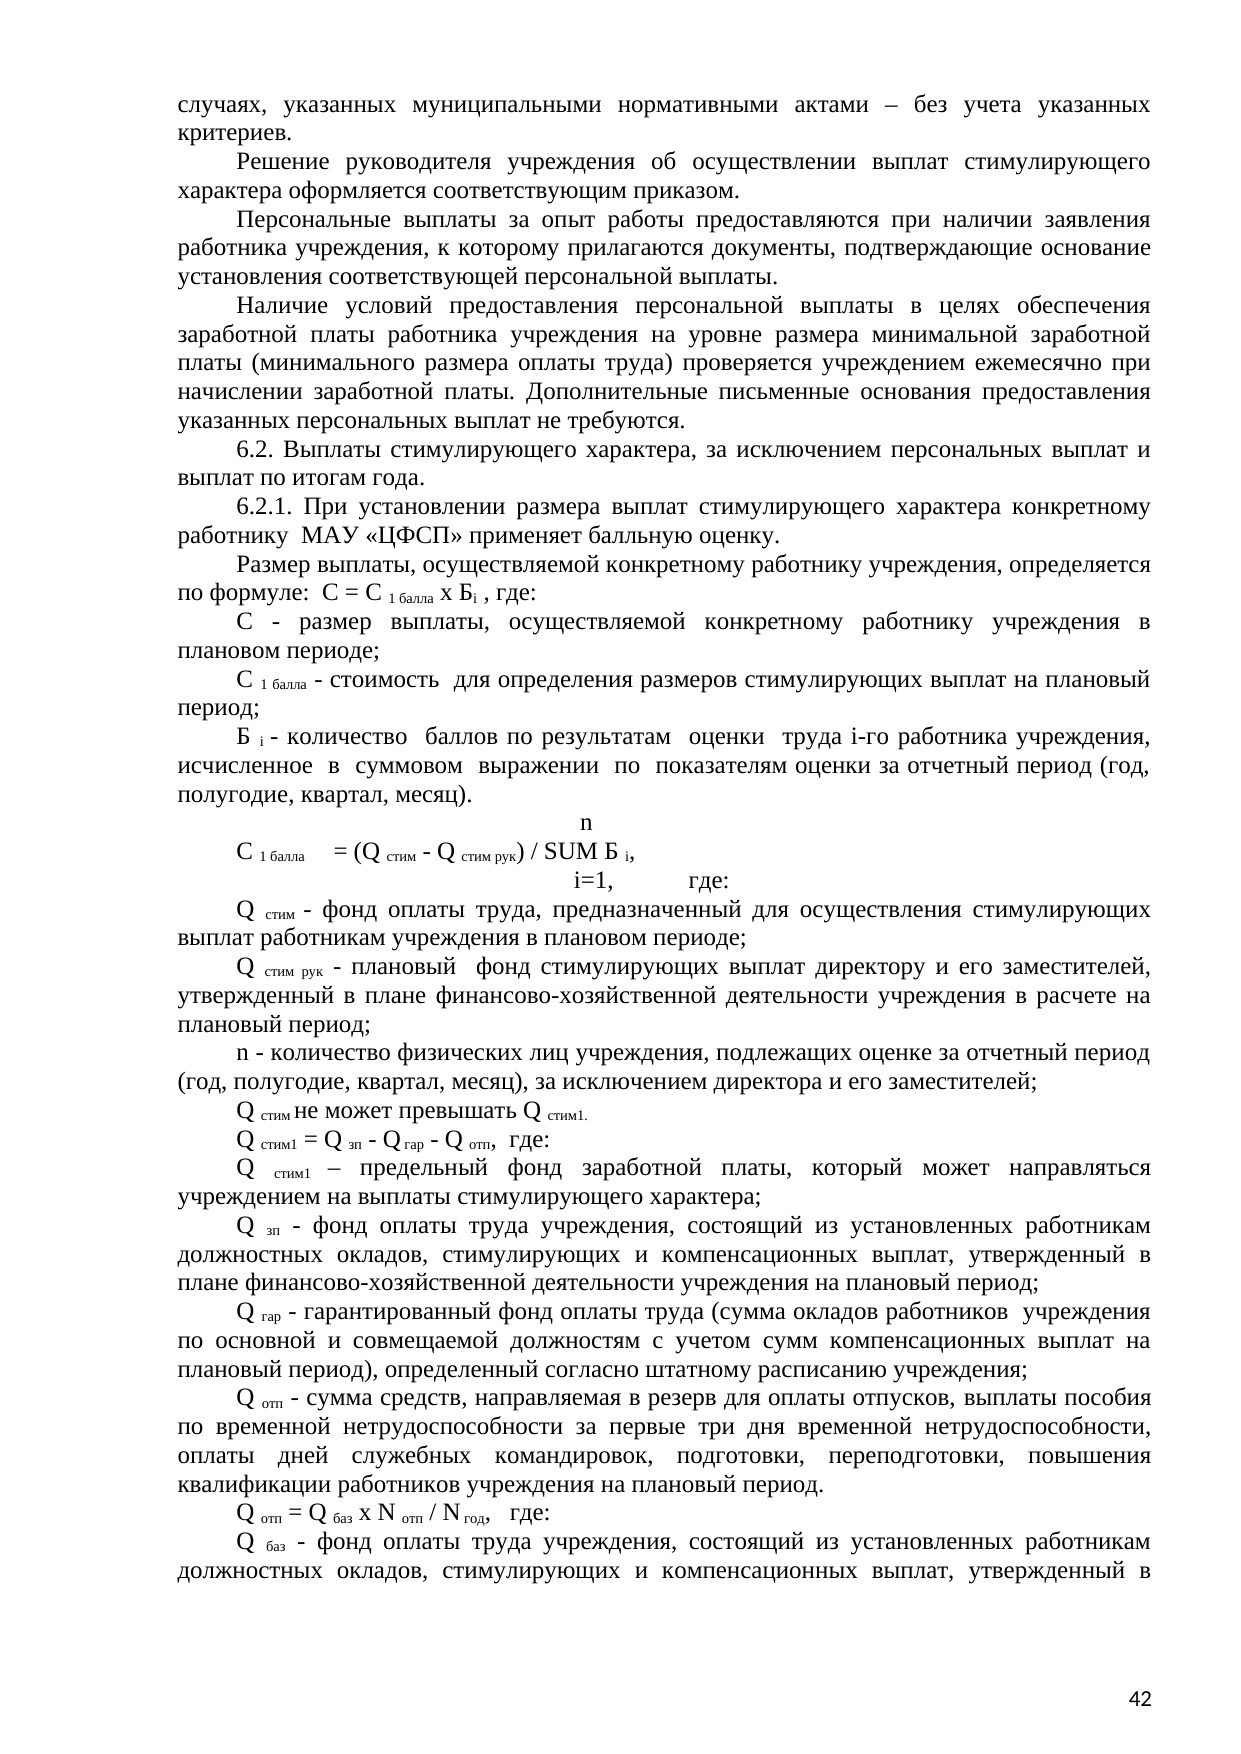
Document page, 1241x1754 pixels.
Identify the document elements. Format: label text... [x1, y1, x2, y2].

text Q стим - фонд оплаты труда, предназначенный для осуществления стимулирующих выплат работникам учреждения в плановом периоде; [177, 894, 1152, 951]
text Наличие условий предоставления персональной выплаты в целях обеспечения заработной платы работника учреждения на уровне размера минимальной заработной платы (минимального размера оплаты труда) проверяется учреждением ежемесячно при начислении заработной платы. Дополнительные письменные основания предоставления указанных персональных выплат не требуются. [177, 290, 1152, 434]
text Q стим1 – предельный фонд заработной платы, который может направляться учреждением на выплаты стимулирующего характера; [177, 1152, 1152, 1210]
text 6.2. Выплаты стимулирующего характера, за исключением персональных выплат и выплат по итогам года. [177, 434, 1152, 491]
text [177, 89, 1152, 146]
text Q стим1 = Q зп - Q гар - Q отп, где: [177, 1124, 1152, 1152]
text i=1, где: [177, 865, 1152, 894]
text 6.2.1. При установлении размера выплат стимулирующего характера конкретному работнику МАУ «ЦФСП» применяет балльную оценку. [177, 491, 1152, 549]
text Q зп - фонд оплаты труда учреждения, состоящий из установленных работникам должностных окладов, стимулирующих и компенсационных выплат, утвержденный в плане финансово-хозяйственной деятельности учреждения на плановый период; [177, 1210, 1152, 1296]
text Q стим не может превышать Q стим1. [177, 1095, 1152, 1124]
text n - количество физических лиц учреждения, подлежащих оценке за отчетный период (год, полугодие, квартал, месяц), за исключением директора и его заместителей; [177, 1037, 1152, 1095]
text Q гар - гарантированный фонд оплаты труда (сумма окладов работников учреждения по основной и совмещаемой должностям с учетом сумм компенсационных выплат на плановый период), определенный согласно штатному расписанию учреждения; [177, 1296, 1152, 1382]
text Персональные выплаты за опыт работы предоставляются при наличии заявления работника учреждения, к которому прилагаются документы, подтверждающие основание установления соответствующей персональной выплаты. [177, 204, 1152, 290]
text n [177, 807, 1152, 836]
text Q стим рук - плановый фонд стимулирующих выплат директору и его заместителей, утвержденный в плане финансово-хозяйственной деятельности учреждения в расчете на плановый период; [177, 951, 1152, 1037]
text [177, 1526, 1152, 1584]
text Решение руководителя учреждения об осуществлении выплат стимулирующего характера оформляется соответствующим приказом. [177, 146, 1152, 204]
text Q отп = Q баз х N отп / N год, где: [177, 1497, 1152, 1526]
text С - размер выплаты, осуществляемой конкретному работнику учреждения в плановом периоде; [177, 606, 1152, 664]
text С 1 балла - стоимость для определения размеров стимулирующих выплат на плановый период; [177, 664, 1152, 721]
text Размер выплаты, осуществляемой конкретному работнику учреждения, определяется по формуле: С = С 1 балла x Бi , где: [177, 549, 1152, 606]
text С 1 балла = (Q стим - Q стим рук) / SUM Б i, [177, 836, 1152, 865]
text Q отп - сумма средств, направляемая в резерв для оплаты отпусков, выплаты пособия по временной нетрудоспособности за первые три дня временной нетрудоспособности, оплаты дней служебных командировок, подготовки, переподготовки, повышения квалификации работников учреждения на плановый период. [177, 1382, 1152, 1497]
text Б i - количество баллов по результатам оценки труда i-го работника учреждения, исчисленное в суммовом выражении по показателям оценки за отчетный период (год, полугодие, квартал, месяц). [177, 721, 1152, 807]
